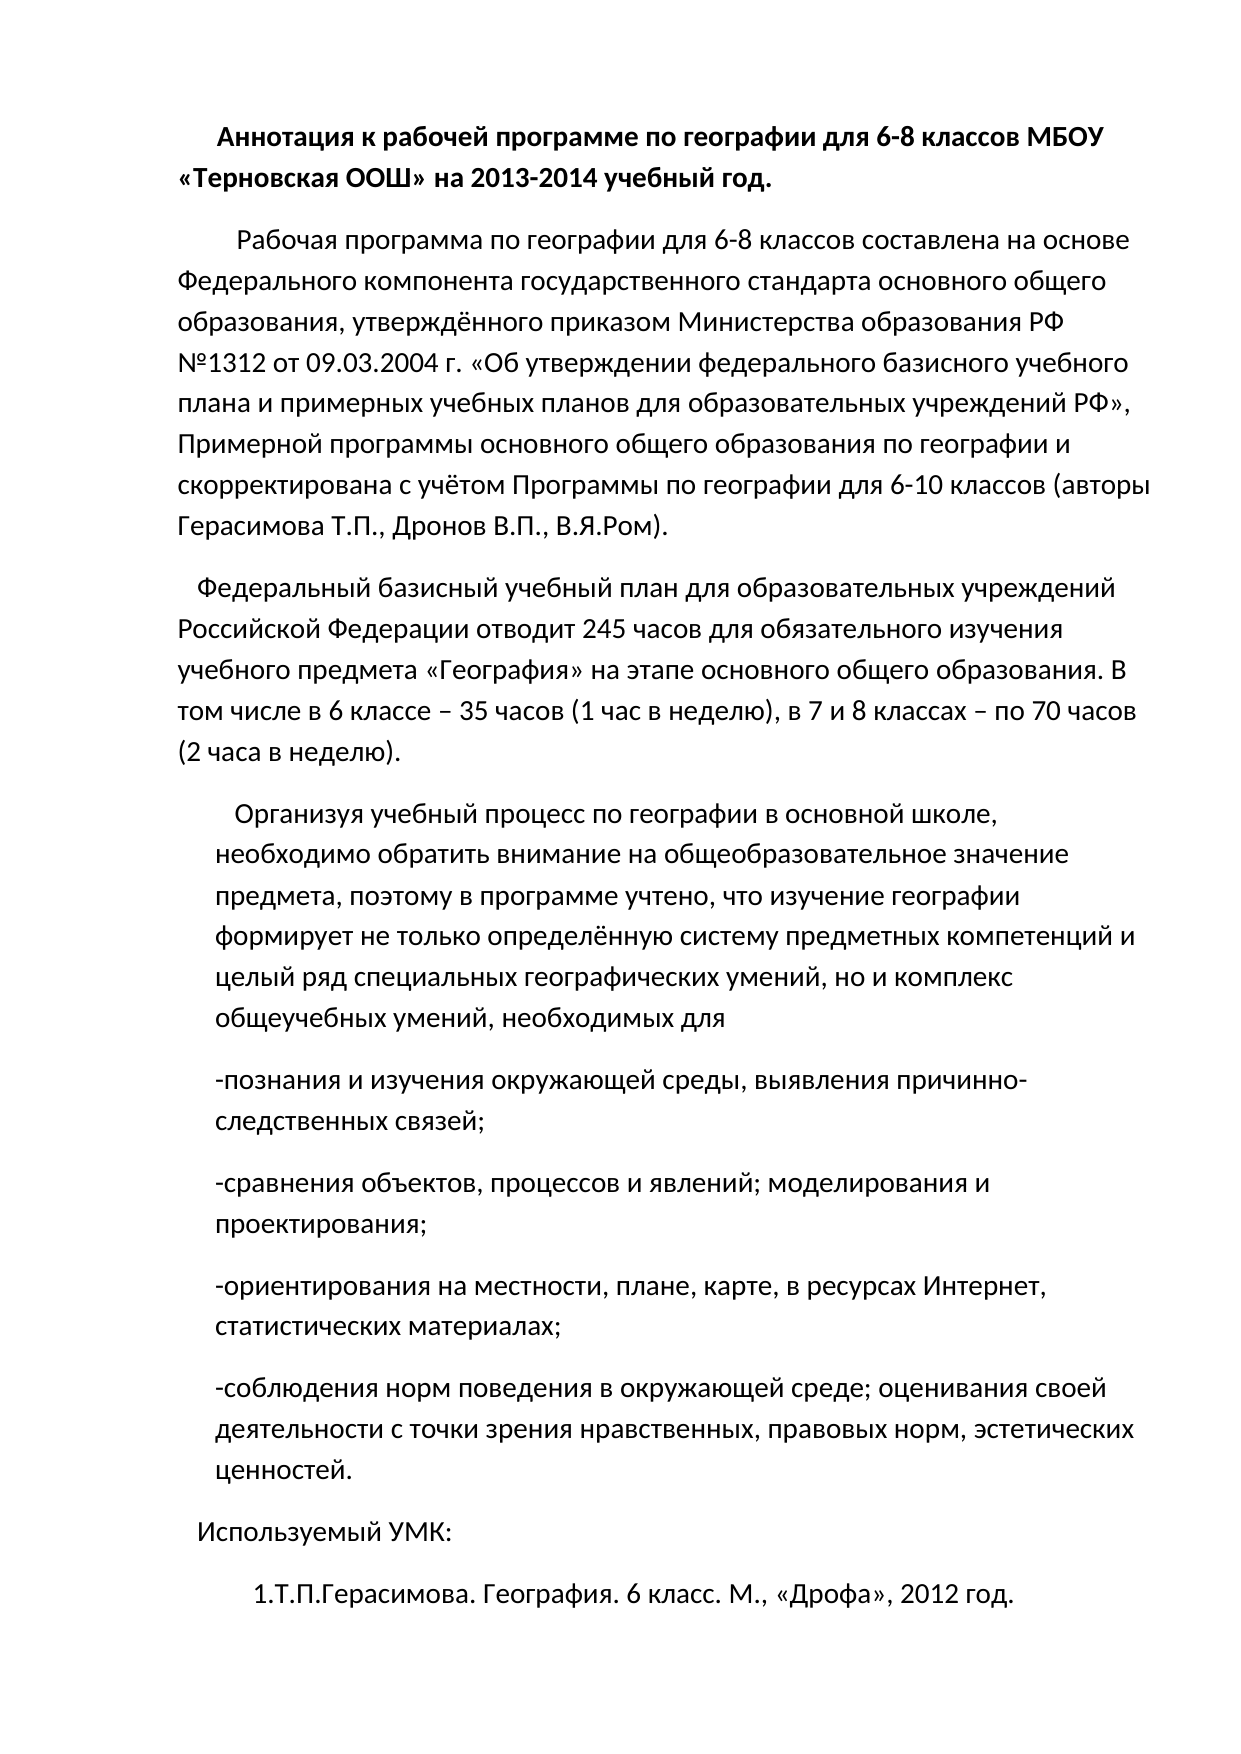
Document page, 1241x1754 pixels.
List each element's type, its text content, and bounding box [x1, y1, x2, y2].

text Организуя учебный процесс по географии в основной школе, необходимо обратить внимание на общеобразовательное значение предмета, поэтому в программе учтено, что изучение географии формирует не только определённую систему предметных компетенций и целый ряд специальных географических умений, но и комплекс общеучебных умений, необходимых для [215, 795, 1152, 1035]
text -соблюдения норм поведения в окружающей среде; оценивания своей деятельности с точки зрения нравственных, правовых норм, эстетических ценностей. [215, 1369, 1152, 1487]
text Федеральный базисный учебный план для образовательных учреждений Российской Федерации отводит 245 часов для обязательного изучения учебного предмета «География» на этапе основного общего образования. В том числе в 6 классе – 35 часов (1 час в неделю), в 7 и 8 классах – по 70 часов (2 часа в неделю). [177, 569, 1152, 768]
text -познания и изучения окружающей среды, выявления причинно-следственных связей; [215, 1061, 1152, 1138]
text Аннотация к рабочей программе по географии для 6-8 классов МБОУ «Терновская ООШ» на 2013-2014 учебный год. [177, 118, 1152, 195]
list 1.Т.П.Герасимова. География. 6 класс. М., «Дрофа», 2012 год. [252, 1575, 1152, 1610]
text -сравнения объектов, процессов и явлений; моделирования и проектирования; [215, 1164, 1152, 1240]
text Рабочая программа по географии для 6-8 классов составлена на основе Федерального компонента государственного стандарта основного общего образования, утверждённого приказом Министерства образования РФ №1312 от 09.03.2004 г. «Об утверждении федерального базисного учебного плана и примерных учебных планов для образовательных учреждений РФ», Примерной программы основного общего образования по географии и скорректирована с учётом Программы по географии для 6-10 классов (авторы Герасимова Т.П., Дронов В.П., В.Я.Ром). [177, 221, 1152, 543]
text -ориентирования на местности, плане, карте, в ресурсах Интернет, статистических материалах; [215, 1267, 1152, 1343]
text Используемый УМК: [177, 1513, 1152, 1548]
